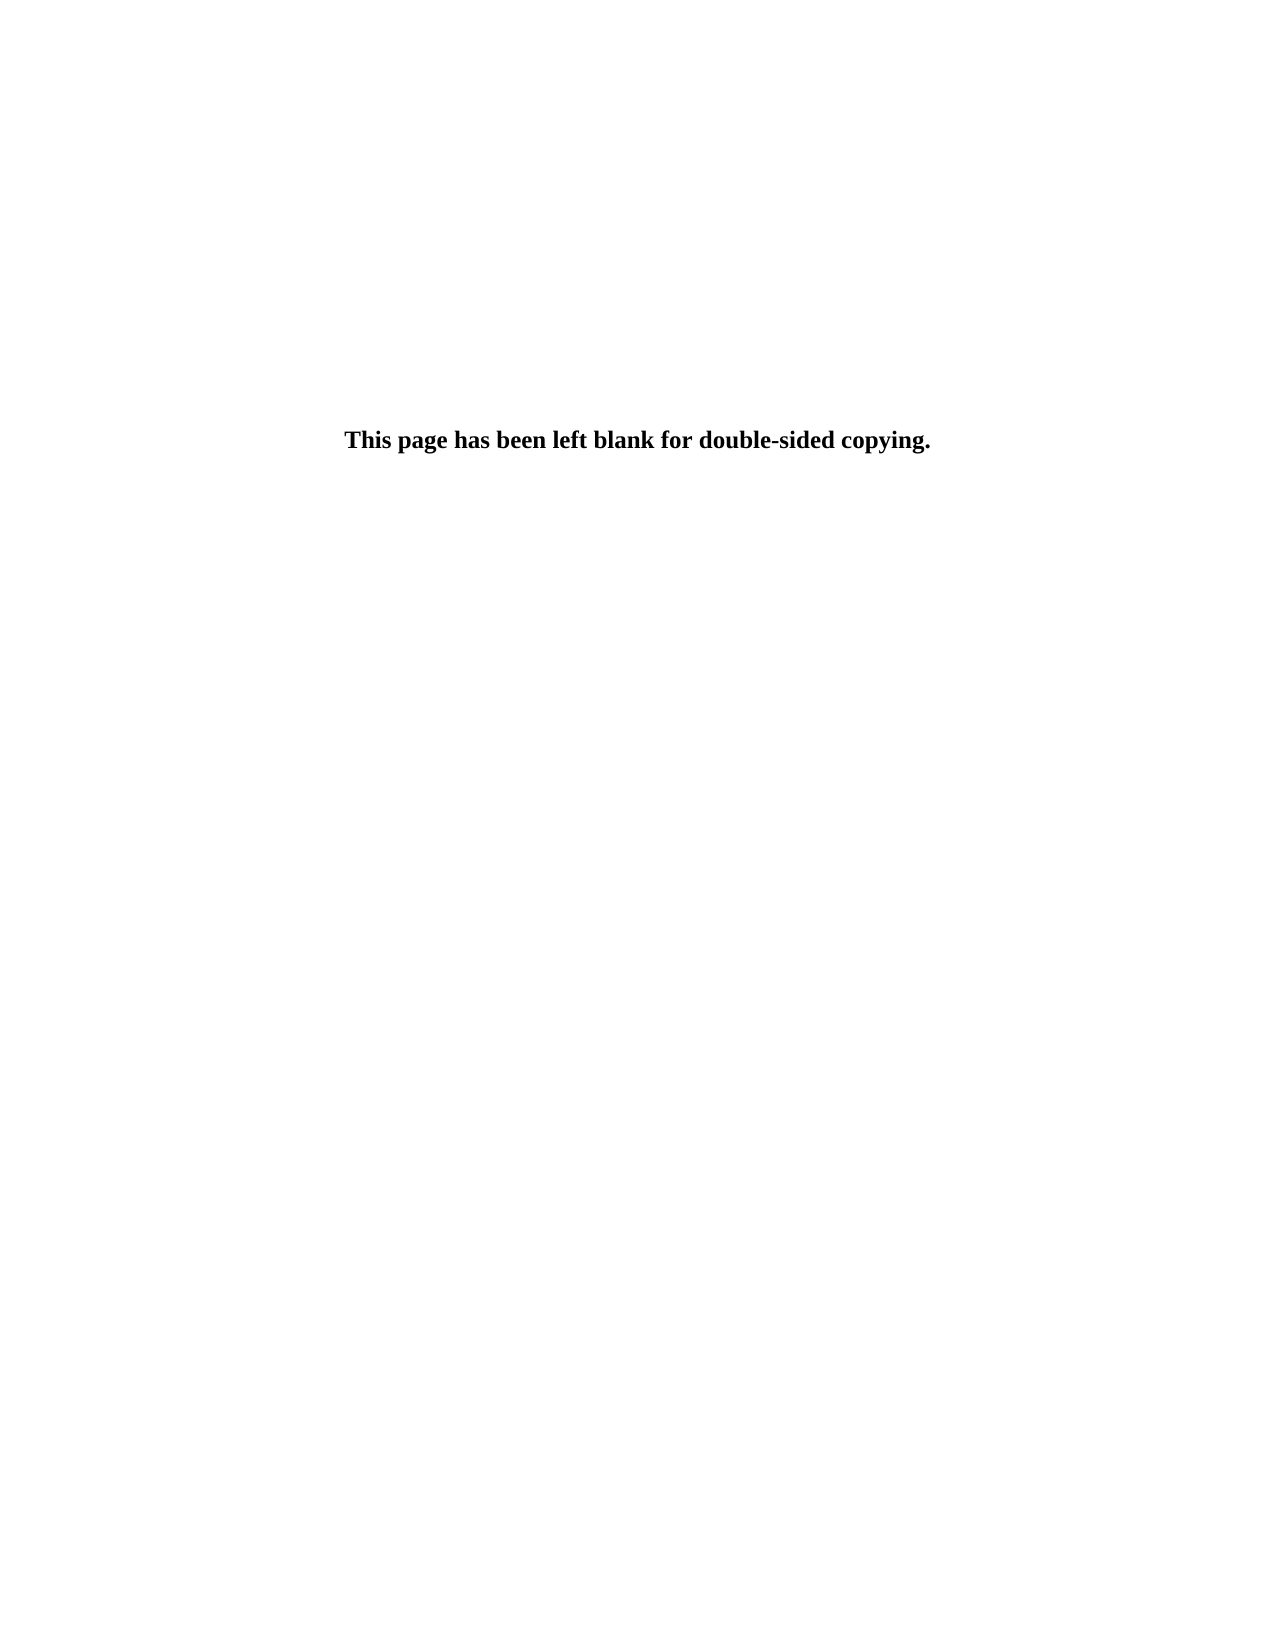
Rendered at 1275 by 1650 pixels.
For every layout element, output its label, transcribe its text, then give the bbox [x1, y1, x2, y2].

text This page has been left blank for double-sided copying. [150, 425, 1125, 454]
